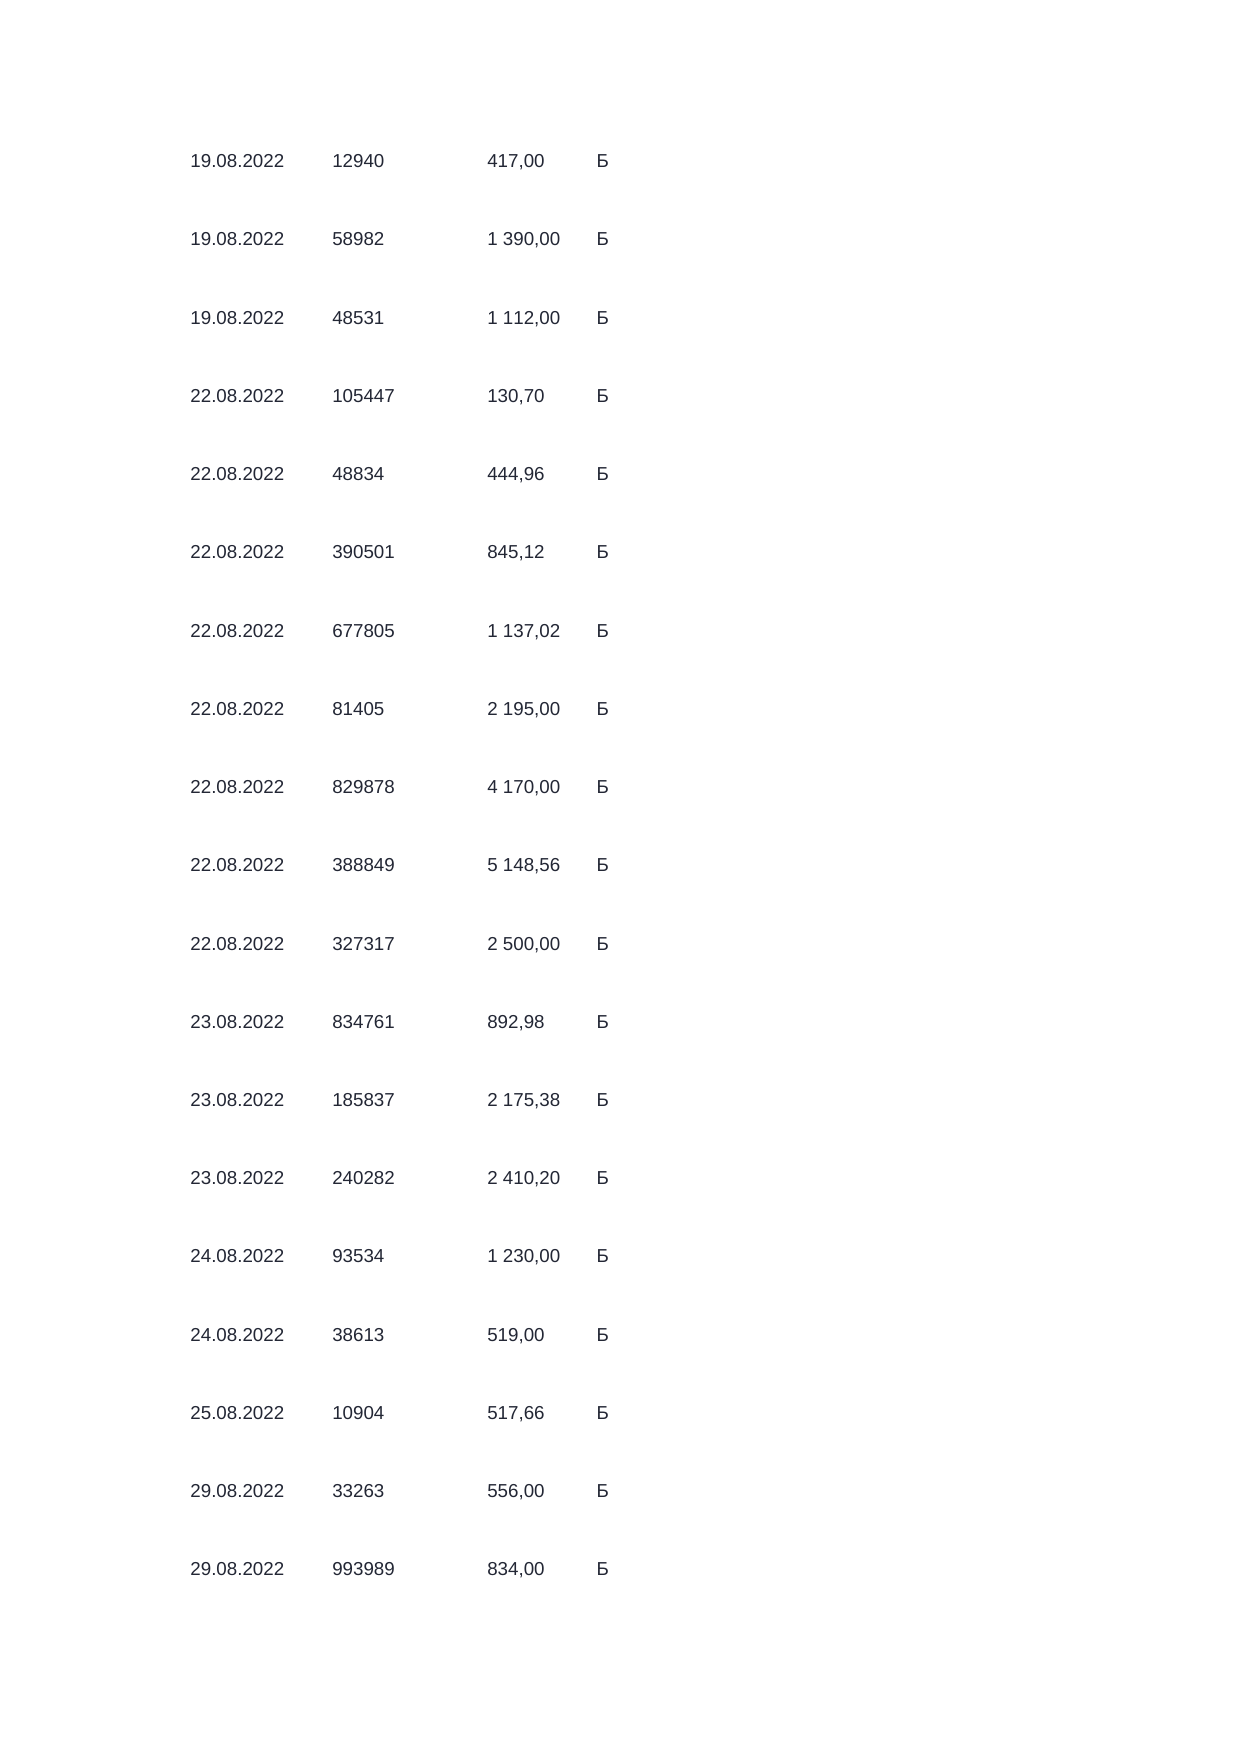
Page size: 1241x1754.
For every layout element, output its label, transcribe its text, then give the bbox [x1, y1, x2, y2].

table_cell 2 500,00 [474, 900, 583, 979]
table_cell Б [584, 900, 696, 979]
table_cell 22.08.2022 [177, 822, 319, 900]
table_cell Б [584, 275, 696, 353]
table_cell 12940 [319, 118, 474, 196]
table_cell 48834 [319, 431, 474, 509]
table_cell Б [584, 118, 696, 196]
table_cell Б [584, 1370, 696, 1448]
table_cell 58982 [319, 196, 474, 274]
table_cell 29.08.2022 [177, 1448, 319, 1526]
table_cell 22.08.2022 [177, 588, 319, 666]
table_cell 327317 [319, 900, 474, 979]
table_cell Б [584, 588, 696, 666]
table_cell 24.08.2022 [177, 1213, 319, 1292]
table_cell 19.08.2022 [177, 196, 319, 274]
table_cell 677805 [319, 588, 474, 666]
table_cell 25.08.2022 [177, 1370, 319, 1448]
table_cell 4 170,00 [474, 744, 583, 822]
table_cell 23.08.2022 [177, 979, 319, 1057]
table_cell 19.08.2022 [177, 118, 319, 196]
table_cell 517,66 [474, 1370, 583, 1448]
table_cell 48531 [319, 275, 474, 353]
table_cell Б [584, 196, 696, 274]
table_cell 829878 [319, 744, 474, 822]
table_cell 444,96 [474, 431, 583, 509]
table_cell 892,98 [474, 979, 583, 1057]
table_cell Б [584, 1448, 696, 1526]
table_cell 1 112,00 [474, 275, 583, 353]
table_cell Б [584, 1526, 696, 1604]
table_cell Б [584, 353, 696, 431]
table_cell 417,00 [474, 118, 583, 196]
table_cell 23.08.2022 [177, 1057, 319, 1135]
table_cell 388849 [319, 822, 474, 900]
table_cell 5 148,56 [474, 822, 583, 900]
table_cell 19.08.2022 [177, 275, 319, 353]
table_cell 845,12 [474, 509, 583, 587]
table_cell 1 137,02 [474, 588, 583, 666]
table_cell 834761 [319, 979, 474, 1057]
table_cell 24.08.2022 [177, 1292, 319, 1370]
table_cell Б [584, 1213, 696, 1292]
table_cell 29.08.2022 [177, 1526, 319, 1604]
table_cell 834,00 [474, 1526, 583, 1604]
table_cell 22.08.2022 [177, 509, 319, 587]
table_cell 556,00 [474, 1448, 583, 1526]
table_cell 22.08.2022 [177, 431, 319, 509]
table_cell 519,00 [474, 1292, 583, 1370]
table_cell 185837 [319, 1057, 474, 1135]
table_cell 22.08.2022 [177, 900, 319, 979]
table_cell 2 410,20 [474, 1135, 583, 1213]
table_cell 105447 [319, 353, 474, 431]
table_cell 33263 [319, 1448, 474, 1526]
table_cell Б [584, 509, 696, 587]
table_cell Б [584, 822, 696, 900]
table_cell Б [584, 979, 696, 1057]
table_cell 240282 [319, 1135, 474, 1213]
table_cell 22.08.2022 [177, 666, 319, 744]
table_cell 1 390,00 [474, 196, 583, 274]
table_cell Б [584, 666, 696, 744]
table_cell Б [584, 1135, 696, 1213]
table_cell 81405 [319, 666, 474, 744]
table_cell 93534 [319, 1213, 474, 1292]
table_cell Б [584, 1057, 696, 1135]
table_cell 2 175,38 [474, 1057, 583, 1135]
table_cell 38613 [319, 1292, 474, 1370]
table_cell 10904 [319, 1370, 474, 1448]
table_cell 23.08.2022 [177, 1135, 319, 1213]
table_cell Б [584, 431, 696, 509]
table_cell 22.08.2022 [177, 353, 319, 431]
table_cell 1 230,00 [474, 1213, 583, 1292]
table_cell Б [584, 1292, 696, 1370]
table_cell Б [584, 744, 696, 822]
table_cell 390501 [319, 509, 474, 587]
table_cell 22.08.2022 [177, 744, 319, 822]
table_cell 993989 [319, 1526, 474, 1604]
table_cell 2 195,00 [474, 666, 583, 744]
table_cell 130,70 [474, 353, 583, 431]
